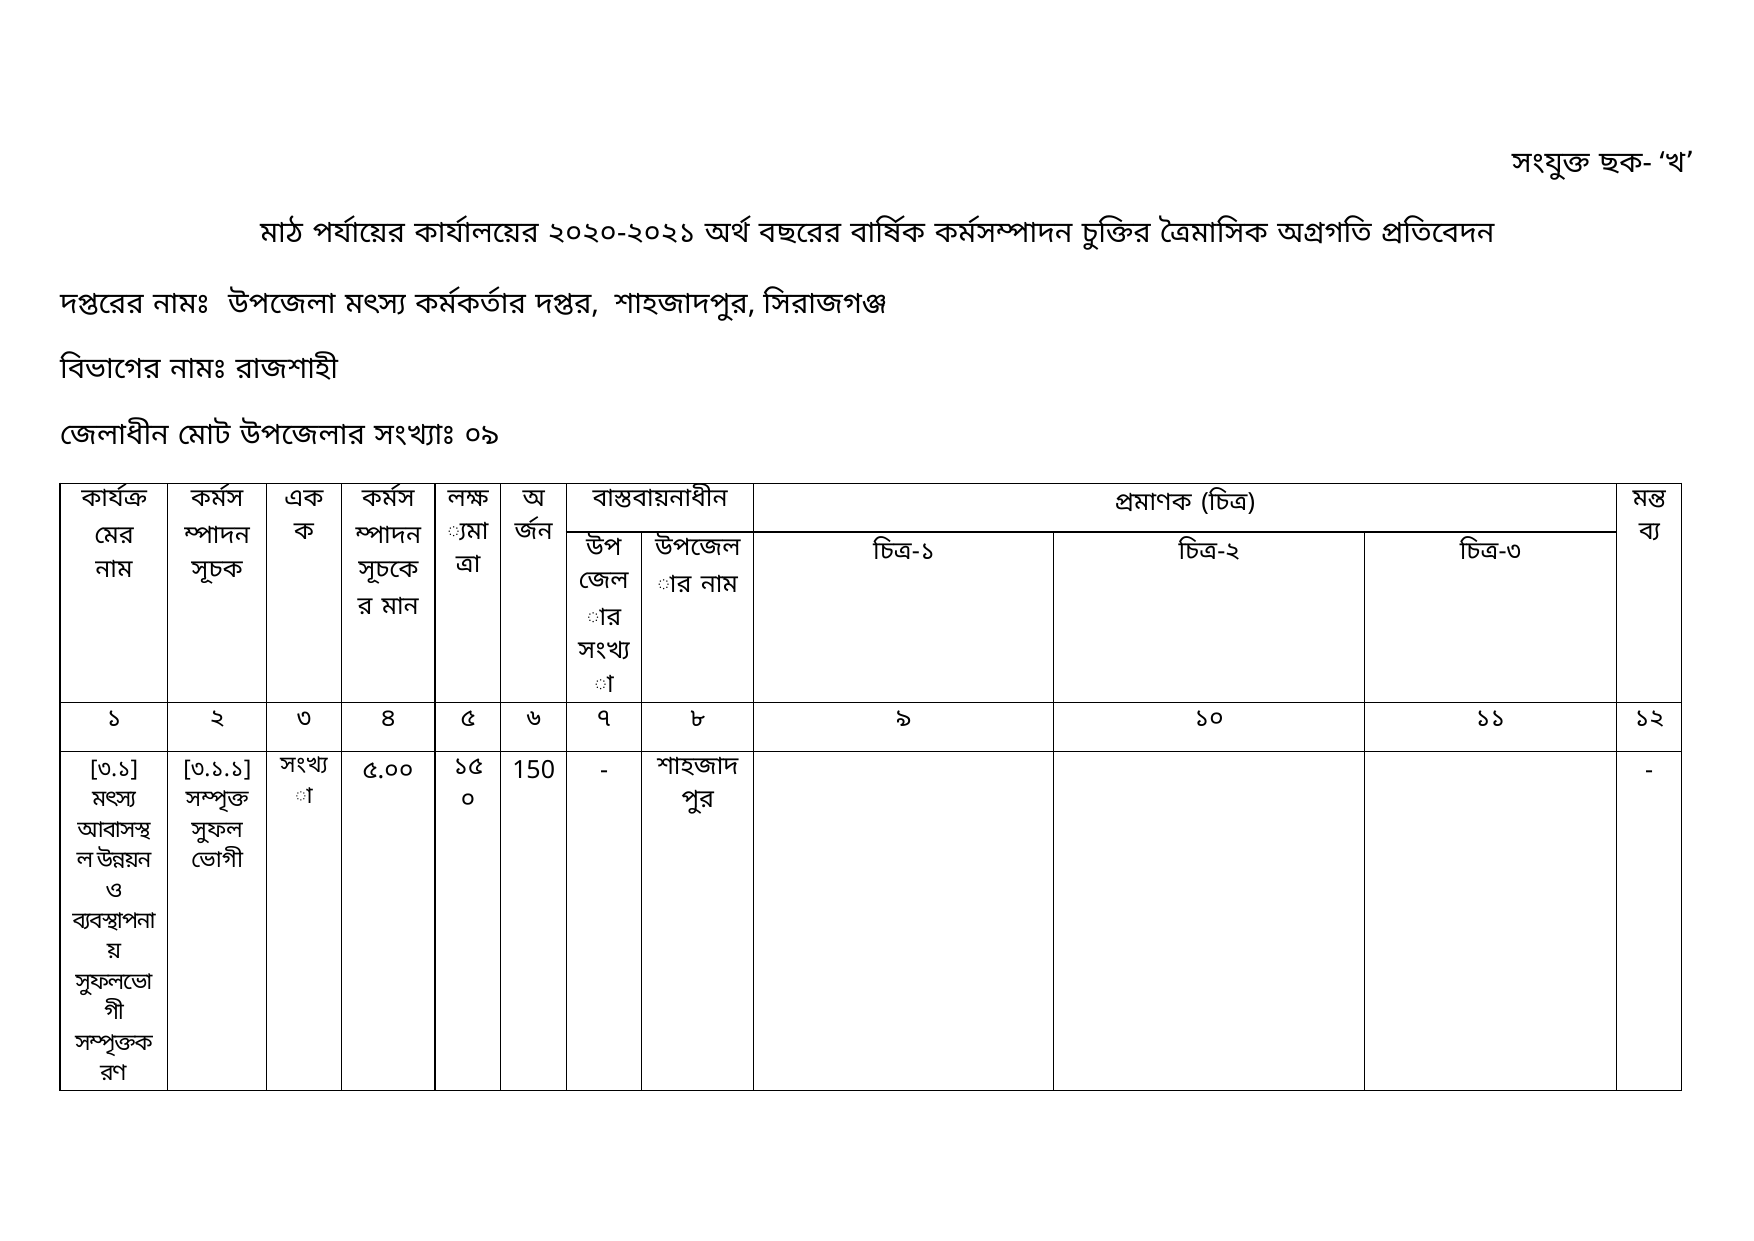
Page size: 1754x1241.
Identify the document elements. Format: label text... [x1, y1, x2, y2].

table_header লক্ষ্যমাত্রা [436, 484, 500, 702]
table_cell ৭ [567, 703, 641, 751]
table_cell চিত্র-১ [754, 533, 1053, 702]
table_cell ৮ [642, 703, 753, 751]
text দপ্তরের নামঃ উপজেলা মৎস্য কর্মকর্তার দপ্তর, শাহজাদপুর, সিরাজগঞ্জ [60, 282, 1694, 325]
table_header প্রমাণক (চিত্র) [754, 484, 1616, 531]
table_header কার্যক্রমের নাম [61, 484, 167, 702]
table_cell ১০ [1054, 703, 1364, 751]
table_cell - [1617, 752, 1681, 1090]
table_cell ১৫০ [436, 752, 500, 1090]
text বিভাগের নামঃ রাজশাহী [60, 352, 1694, 391]
table_cell - [567, 752, 641, 1090]
table_cell ৪ [342, 703, 434, 751]
table_cell [1365, 752, 1616, 1090]
table_cell উপজেলার সংখ্যা [567, 533, 641, 702]
text জেলাধীন মোট উপজেলার সংখ্যাঃ ০৯ [60, 417, 1694, 456]
table_cell 150 [501, 752, 566, 1090]
table_cell চিত্র-২ [1054, 533, 1364, 702]
table_cell শাহজাদপুর [642, 752, 753, 1090]
table_cell ৫ [436, 703, 500, 751]
table_header কর্মসম্পাদন সূচক [168, 484, 266, 702]
text মাঠ পর্যায়ের কার্যালয়ের ২০২০-২০২১ অর্থ বছরের বার্ষিক কর্মসম্পাদন চুক্তির ত্রৈমাসিক অগ্রগতি প্রতিবেদন [60, 212, 1694, 255]
table_cell ৯ [754, 703, 1053, 751]
table_cell ৩ [267, 703, 341, 751]
table_header কর্মসম্পাদন সূচকের মান [342, 484, 434, 702]
table_cell ১২ [1617, 703, 1681, 751]
table_cell [৩.১.১] সম্পৃক্ত সুফল ভোগী [168, 752, 266, 1090]
table_cell ৬ [501, 703, 566, 751]
table_cell ১ [61, 703, 167, 751]
table_cell ১১ [1365, 703, 1616, 751]
table_cell চিত্র-৩ [1365, 533, 1616, 702]
table_cell ৫.০০ [342, 752, 434, 1090]
table_header অর্জন [501, 484, 566, 702]
table_cell উপজেলার নাম [642, 533, 753, 702]
table_cell [1054, 752, 1364, 1090]
table_header একক [267, 484, 341, 702]
table_cell সংখ্যা [267, 752, 341, 1090]
text সংযুক্ত ছক- ‘খ’ [60, 141, 1694, 184]
table_cell [৩.১] মৎস্য আবাসস্থল উন্নয়ন ও ব্যবস্থাপনায় সুফলভোগী সম্পৃক্তকরণ [61, 752, 167, 1090]
table_cell [754, 752, 1053, 1090]
table_cell ২ [168, 703, 266, 751]
table_header মন্তব্য [1617, 484, 1681, 702]
table_header বাস্তবায়নাধীন [567, 484, 753, 531]
